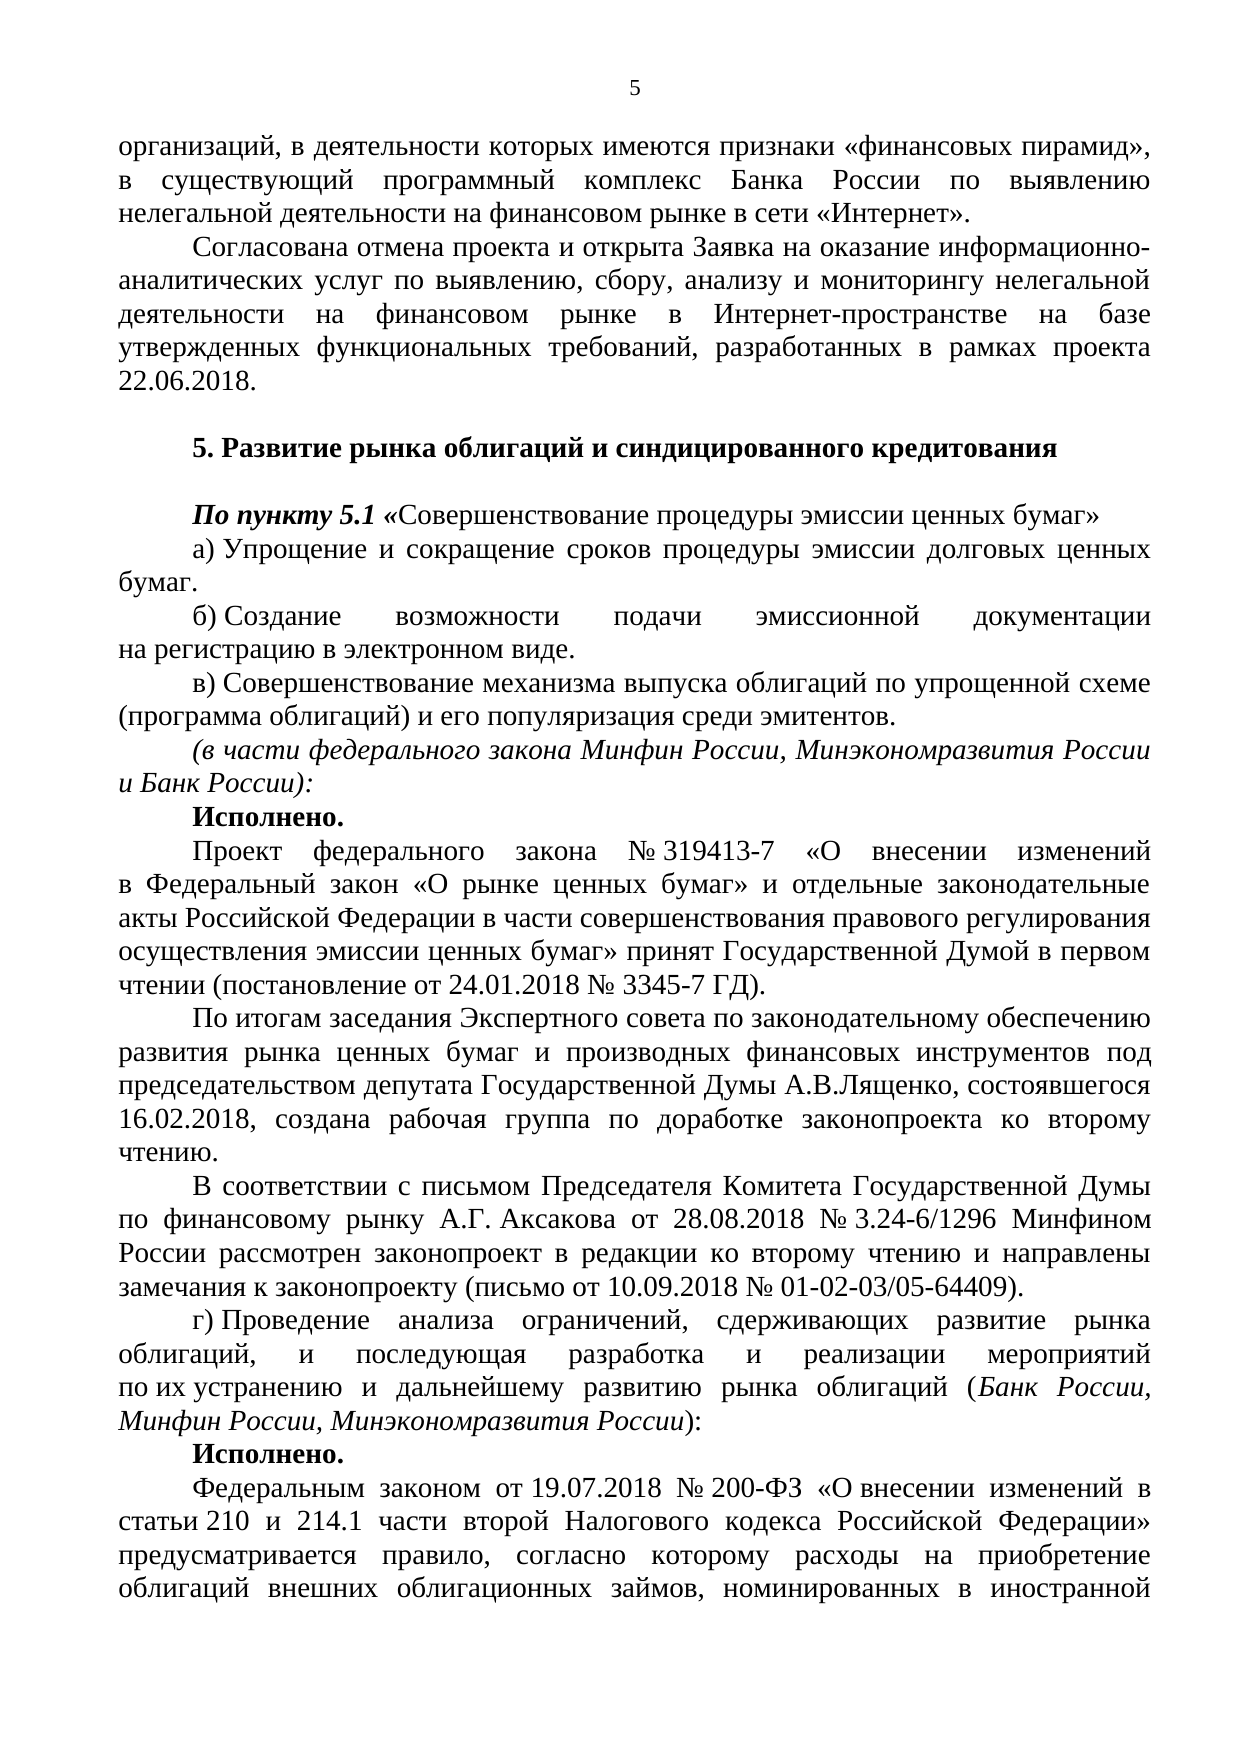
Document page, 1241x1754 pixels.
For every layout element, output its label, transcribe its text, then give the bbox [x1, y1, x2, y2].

list а) Упрощение и сокращение сроков процедуры эмиссии долговых ценных бумаг. [118, 531, 1152, 598]
list Исполнено. [118, 799, 1152, 833]
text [118, 1470, 1152, 1604]
text г) Проведение анализа ограничений, сдерживающих развитие рынка облигаций, и последующая разработка и реализации мероприятий по их устранению и дальнейшему развитию рынка облигаций (Банк России, Минфин России, Минэкономразвития России): [118, 1302, 1152, 1436]
text Согласована отмена проекта и открыта Заявка на оказание информационно-аналитических услуг по выявлению, сбору, анализу и мониторингу нелегальной деятельности на финансовом рынке в Интернет-пространстве на базе утвержденных функциональных требований, разработанных в рамках проекта 22.06.2018. [118, 229, 1152, 397]
list б) Создание возможности подачи эмиссионной документации на регистрацию в электронном виде. [118, 598, 1152, 665]
list Исполнено. [118, 1436, 1152, 1470]
text По итогам заседания Экспертного совета по законодательному обеспечению развития рынка ценных бумаг и производных финансовых инструментов под председательством депутата Государственной Думы А.В.Лященко, состоявшегося 16.02.2018, создана рабочая группа по доработке законопроекта ко второму чтению. [118, 1000, 1152, 1168]
list 5. Развитие рынка облигаций и синдицированного кредитования [118, 430, 1152, 464]
list в) Совершенствование механизма выпуска облигаций по упрощенной схеме (программа облигаций) и его популяризация среди эмитентов. [118, 665, 1152, 732]
text В соответствии с письмом Председателя Комитета Государственной Думы по финансовому рынку А.Г. Аксакова от 28.08.2018 № 3.24-6/1296 Минфином России рассмотрен законопроект в редакции ко второму чтению и направлены замечания к законопроекту (письмо от 10.09.2018 № 01-02-03/05-64409). [118, 1168, 1152, 1302]
text Проект федерального закона № 319413-7 «О внесении изменений в Федеральный закон «О рынке ценных бумаг» и отдельные законодательные акты Российской Федерации в части совершенствования правового регулирования осуществления эмиссии ценных бумаг» принят Государственной Думой в первом чтении (постановление от 24.01.2018 № 3345-7 ГД). [118, 833, 1152, 1000]
list По пункту 5.1 «Совершенствование процедуры эмиссии ценных бумаг» [118, 497, 1152, 531]
list (в части федерального закона Минфин России, Минэкономразвития России и Банк России): [118, 732, 1152, 799]
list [118, 128, 1152, 229]
